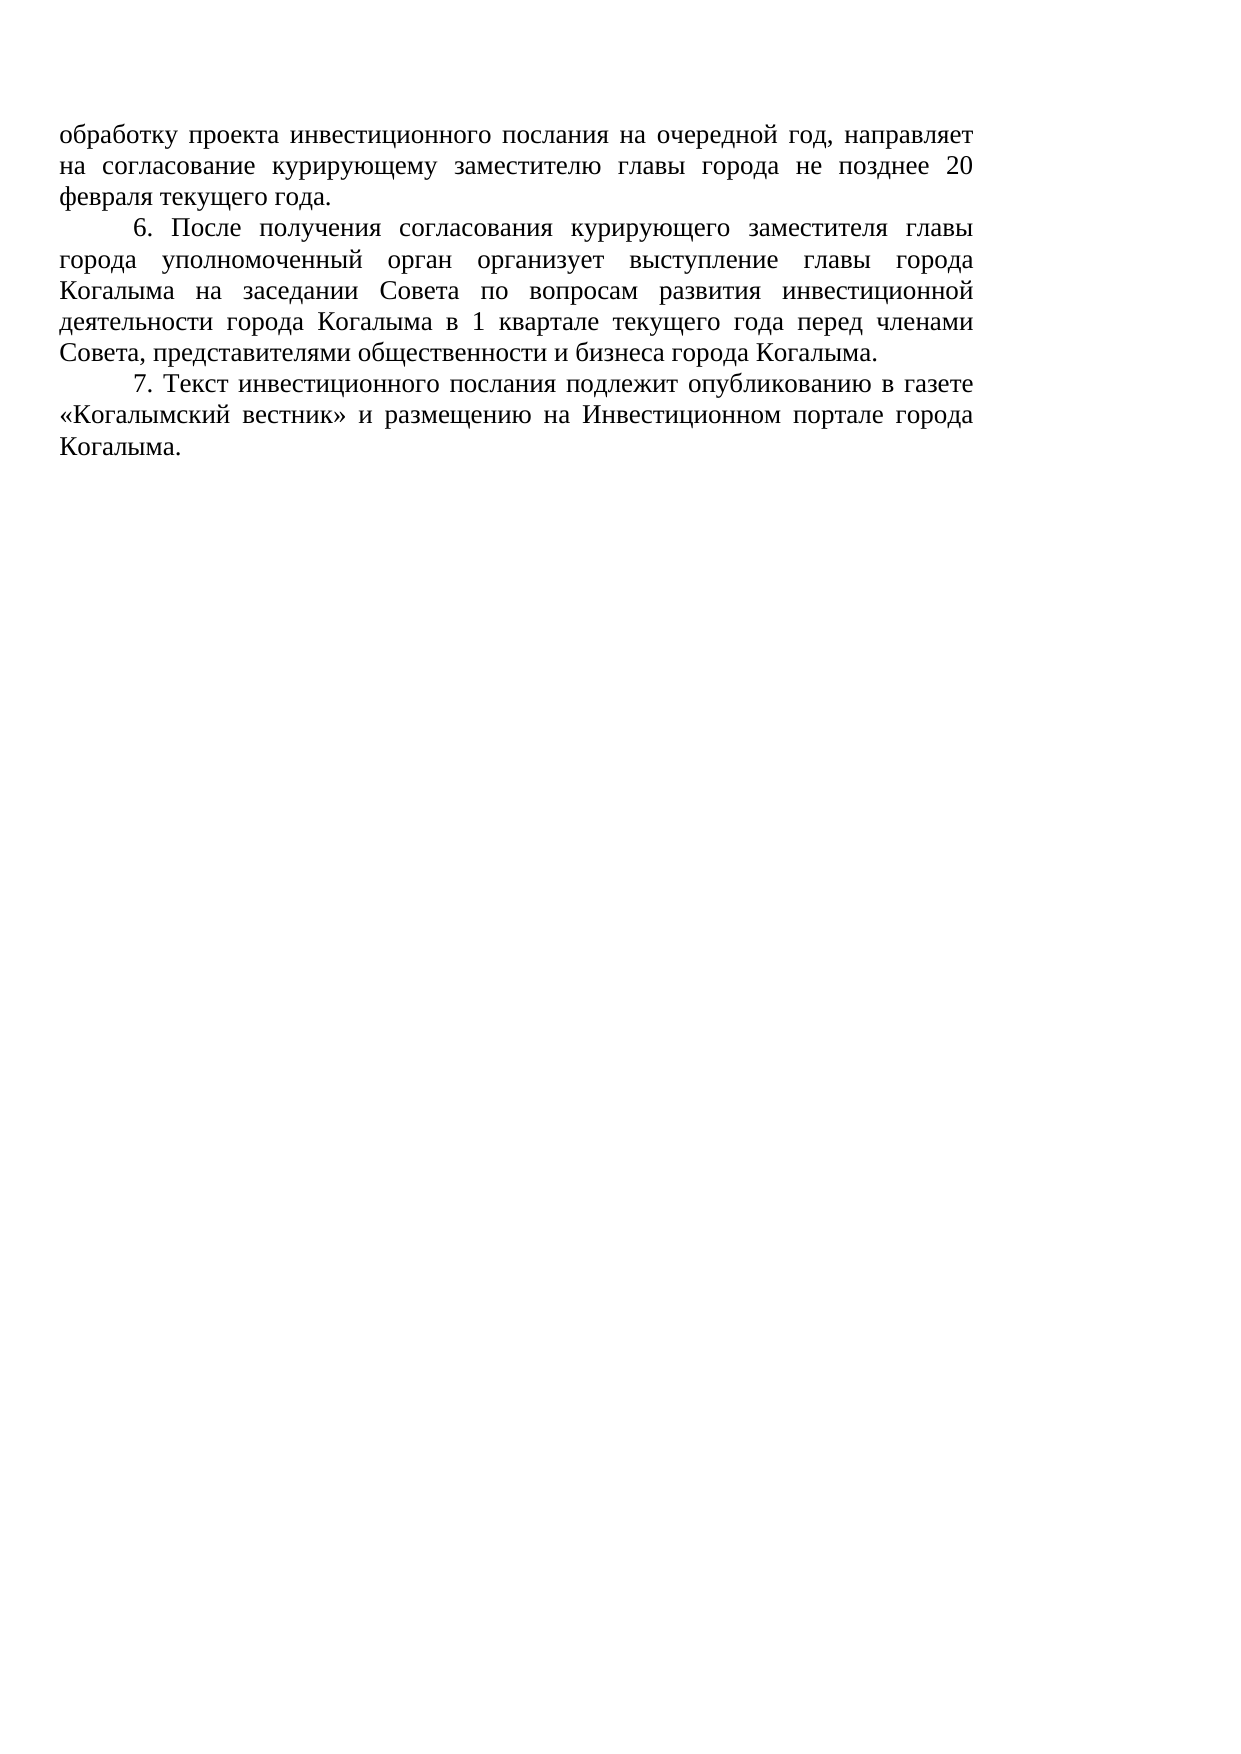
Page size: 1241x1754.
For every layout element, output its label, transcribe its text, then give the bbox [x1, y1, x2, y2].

text 6. После получения согласования курирующего заместителя главы города уполномоченный орган организует выступление главы города Когалыма на заседании Совета по вопросам развития инвестиционной деятельности города Когалыма в 1 квартале текущего года перед членами Совета, представителями общественности и бизнеса города Когалыма. [59, 212, 974, 367]
text 7. Текст инвестиционного послания подлежит опубликованию в газете «Когалымский вестник» и размещению на Инвестиционном портале города Когалыма. [59, 367, 974, 461]
